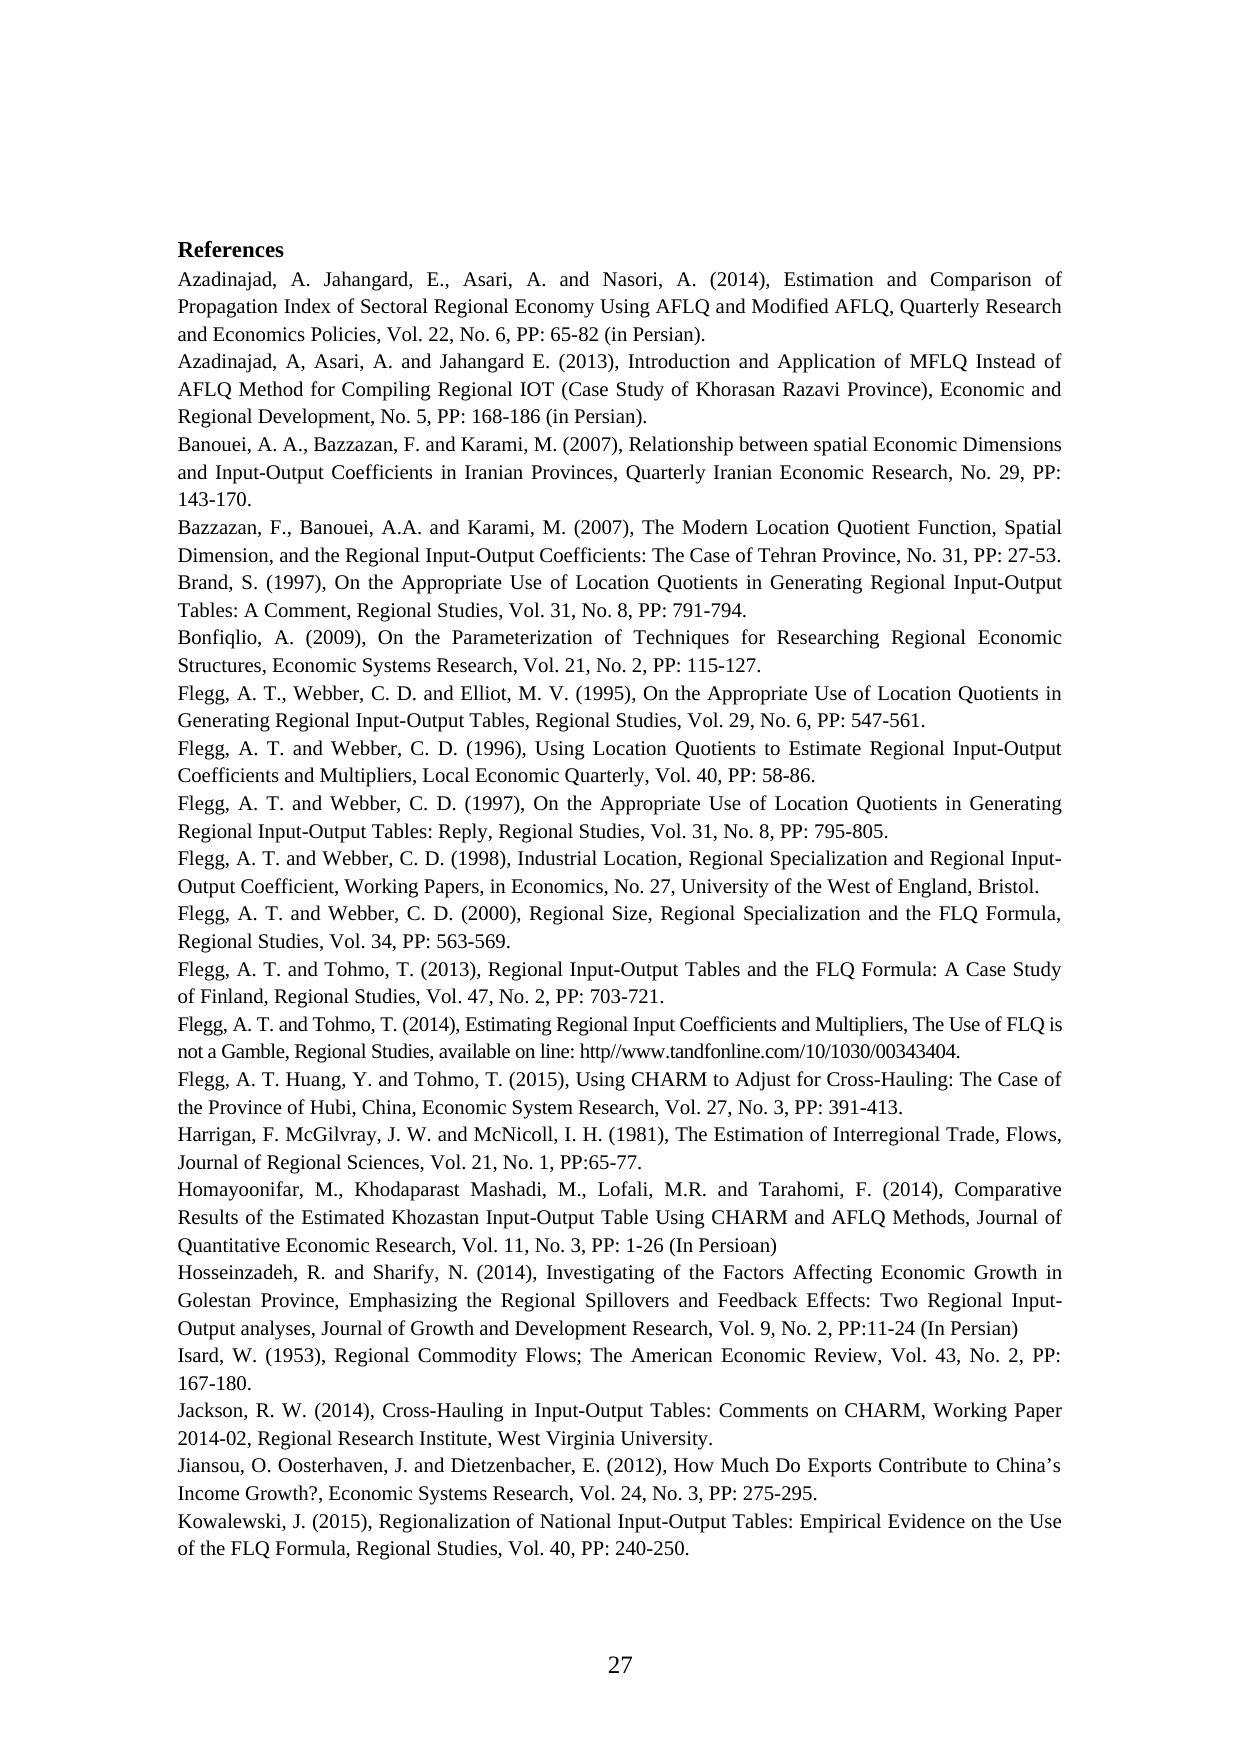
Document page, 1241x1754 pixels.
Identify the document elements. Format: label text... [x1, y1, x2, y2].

text Homayoonifar, M., Khodaparast Mashadi, M., Lofali, M.R. and Tarahomi, F. (2014), Comparative Results of the Estimated Khozastan Input-Output Table Using CHARM and AFLQ Methods, Journal of Quantitative Economic Research, Vol. 11, No. 3, PP: 1-26 (In Persioan) [177, 1177, 1063, 1257]
text Isard, W. (1953), Regional Commodity Flows; The American Economic Review, Vol. 43, No. 2, PP: 167-180. [177, 1343, 1063, 1395]
text Flegg, A. T. Huang, Y. and Tohmo, T. (2015), Using CHARM to Adjust for Cross-Hauling: The Case of the Province of Hubi, China, Economic System Research, Vol. 27, No. 3, PP: 391-413. [177, 1067, 1063, 1119]
text Jackson, R. W. (2014), Cross-Hauling in Input-Output Tables: Comments on CHARM, Working Paper 2014-02, Regional Research Institute, West Virginia University. [177, 1398, 1063, 1450]
text Harrigan, F. McGilvray, J. W. and McNicoll, I. H. (1981), The Estimation of Interregional Trade, Flows, Journal of Regional Sciences, Vol. 21, No. 1, PP:65-77. [177, 1122, 1063, 1174]
text Bazzazan, F., Banouei, A.A. and Karami, M. (2007), The Modern Location Quotient Function, Spatial Dimension, and the Regional Input-Output Coefficients: The Case of Tehran Province, No. 31, PP: 27-53. [177, 515, 1063, 567]
text Banouei, A. A., Bazzazan, F. and Karami, M. (2007), Relationship between spatial Economic Dimensions and Input-Output Coefficients in Iranian Provinces, Quarterly Iranian Economic Research, No. 29, PP: 143-170. [177, 432, 1063, 511]
text Azadinajad, A. Jahangard, E., Asari, A. and Nasori, A. (2014), Estimation and Comparison of Propagation Index of Sectoral Regional Economy Using AFLQ and Modified AFLQ, Quarterly Research and Economics Policies, Vol. 22, No. 6, PP: 65-82 (in Persian). [177, 266, 1063, 346]
text Flegg, A. T. and Tohmo, T. (2014), Estimating Regional Input Coefficients and Multipliers, The Use of FLQ is not a Gamble, Regional Studies, available on line: http//www.tandfonline.com/10/1030/00343404. [177, 1012, 1063, 1063]
text Hosseinzadeh, R. and Sharify, N. (2014), Investigating of the Factors Affecting Economic Growth in Golestan Province, Emphasizing the Regional Spillovers and Feedback Effects: Two Regional Input-Output analyses, Journal of Growth and Development Research, Vol. 9, No. 2, PP:11-24 (In Persian) [177, 1260, 1063, 1339]
text Flegg, A. T. and Tohmo, T. (2013), Regional Input-Output Tables and the FLQ Formula: A Case Study of Finland, Regional Studies, Vol. 47, No. 2, PP: 703-721. [177, 957, 1063, 1008]
text Jiansou, O. Oosterhaven, J. and Dietzenbacher, E. (2012), How Much Do Exports Contribute to China’s Income Growth?, Economic Systems Research, Vol. 24, No. 3, PP: 275-295. [177, 1453, 1063, 1505]
text Flegg, A. T. and Webber, C. D. (1998), Industrial Location, Regional Specialization and Regional Input-Output Coefficient, Working Papers, in Economics, No. 27, University of the West of England, Bristol. [177, 846, 1063, 898]
text Flegg, A. T. and Webber, C. D. (2000), Regional Size, Regional Specialization and the FLQ Formula, Regional Studies, Vol. 34, PP: 563-569. [177, 901, 1063, 953]
text Bonfiqlio, A. (2009), On the Parameterization of Techniques for Researching Regional Economic Structures, Economic Systems Research, Vol. 21, No. 2, PP: 115-127. [177, 625, 1063, 677]
text Kowalewski, J. (2015), Regionalization of National Input-Output Tables: Empirical Evidence on the Use of the FLQ Formula, Regional Studies, Vol. 40, PP: 240-250. [177, 1509, 1063, 1560]
text Flegg, A. T., Webber, C. D. and Elliot, M. V. (1995), On the Appropriate Use of Location Quotients in Generating Regional Input-Output Tables, Regional Studies, Vol. 29, No. 6, PP: 547-561. [177, 681, 1063, 732]
text Azadinajad, A, Asari, A. and Jahangard E. (2013), Introduction and Application of MFLQ Instead of AFLQ Method for Compiling Regional IOT (Case Study of Khorasan Razavi Province), Economic and Regional Development, No. 5, PP: 168-186 (in Persian). [177, 349, 1063, 428]
text References [177, 236, 1063, 263]
text Flegg, A. T. and Webber, C. D. (1996), Using Location Quotients to Estimate Regional Input-Output Coefficients and Multipliers, Local Economic Quarterly, Vol. 40, PP: 58-86. [177, 736, 1063, 787]
text Brand, S. (1997), On the Appropriate Use of Location Quotients in Generating Regional Input-Output Tables: A Comment, Regional Studies, Vol. 31, No. 8, PP: 791-794. [177, 570, 1063, 622]
text Flegg, A. T. and Webber, C. D. (1997), On the Appropriate Use of Location Quotients in Generating Regional Input-Output Tables: Reply, Regional Studies, Vol. 31, No. 8, PP: 795-805. [177, 791, 1063, 843]
